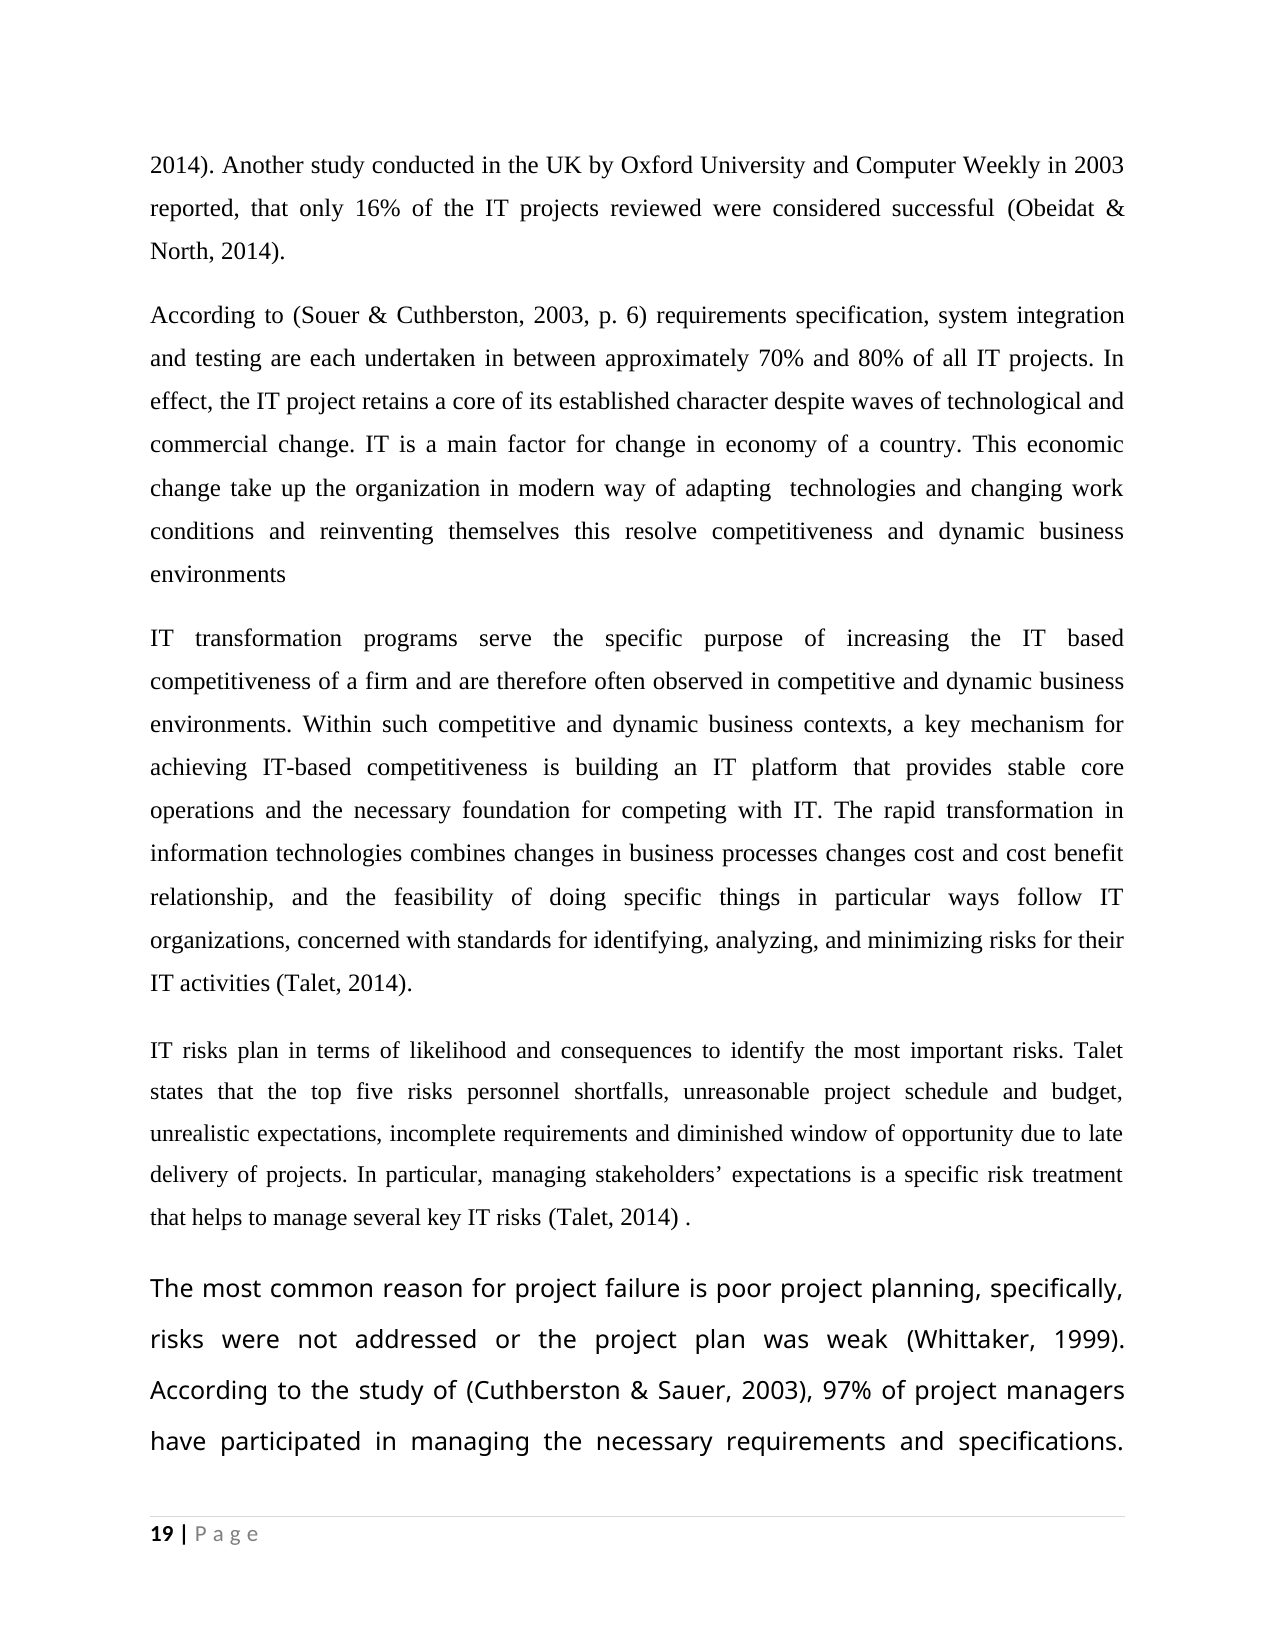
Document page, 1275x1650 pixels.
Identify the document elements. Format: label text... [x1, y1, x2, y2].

text IT transformation programs serve the specific purpose of increasing the IT based competitiveness of a firm and are therefore often observed in competitive and dynamic business environments. Within such competitive and dynamic business contexts, a key mechanism for achieving IT-based competitiveness is building an IT platform that provides stable core operations and the necessary foundation for competing with IT. The rapid transformation in information technologies combines changes in business processes changes cost and cost benefit relationship, and the feasibility of doing specific things in particular ways follow IT organizations, concerned with standards for identifying, analyzing, and minimizing risks for their IT activities . [150, 623, 1125, 997]
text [150, 150, 1125, 265]
text According to requirements specification, system integration and testing are each undertaken in between approximately 70% and 80% of all IT projects. In effect, the IT project retains a core of its established character despite waves of technological and commercial change. IT is a main factor for change in economy of a country. This economic change take up the organization in modern way of adapting technologies and changing work conditions and reinventing themselves this resolve competitiveness and dynamic business environments [150, 300, 1125, 588]
text IT risks plan in terms of likelihood and consequences to identify the most important risks. Talet states that the top five risks personnel shortfalls, unreasonable project schedule and budget, unrealistic expectations, incomplete requirements and diminished window of opportunity due to late delivery of projects. In particular, managing stakeholders’ expectations is a specific risk treatment that helps to manage several key IT risks . [150, 1036, 1125, 1231]
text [150, 1270, 1125, 1457]
